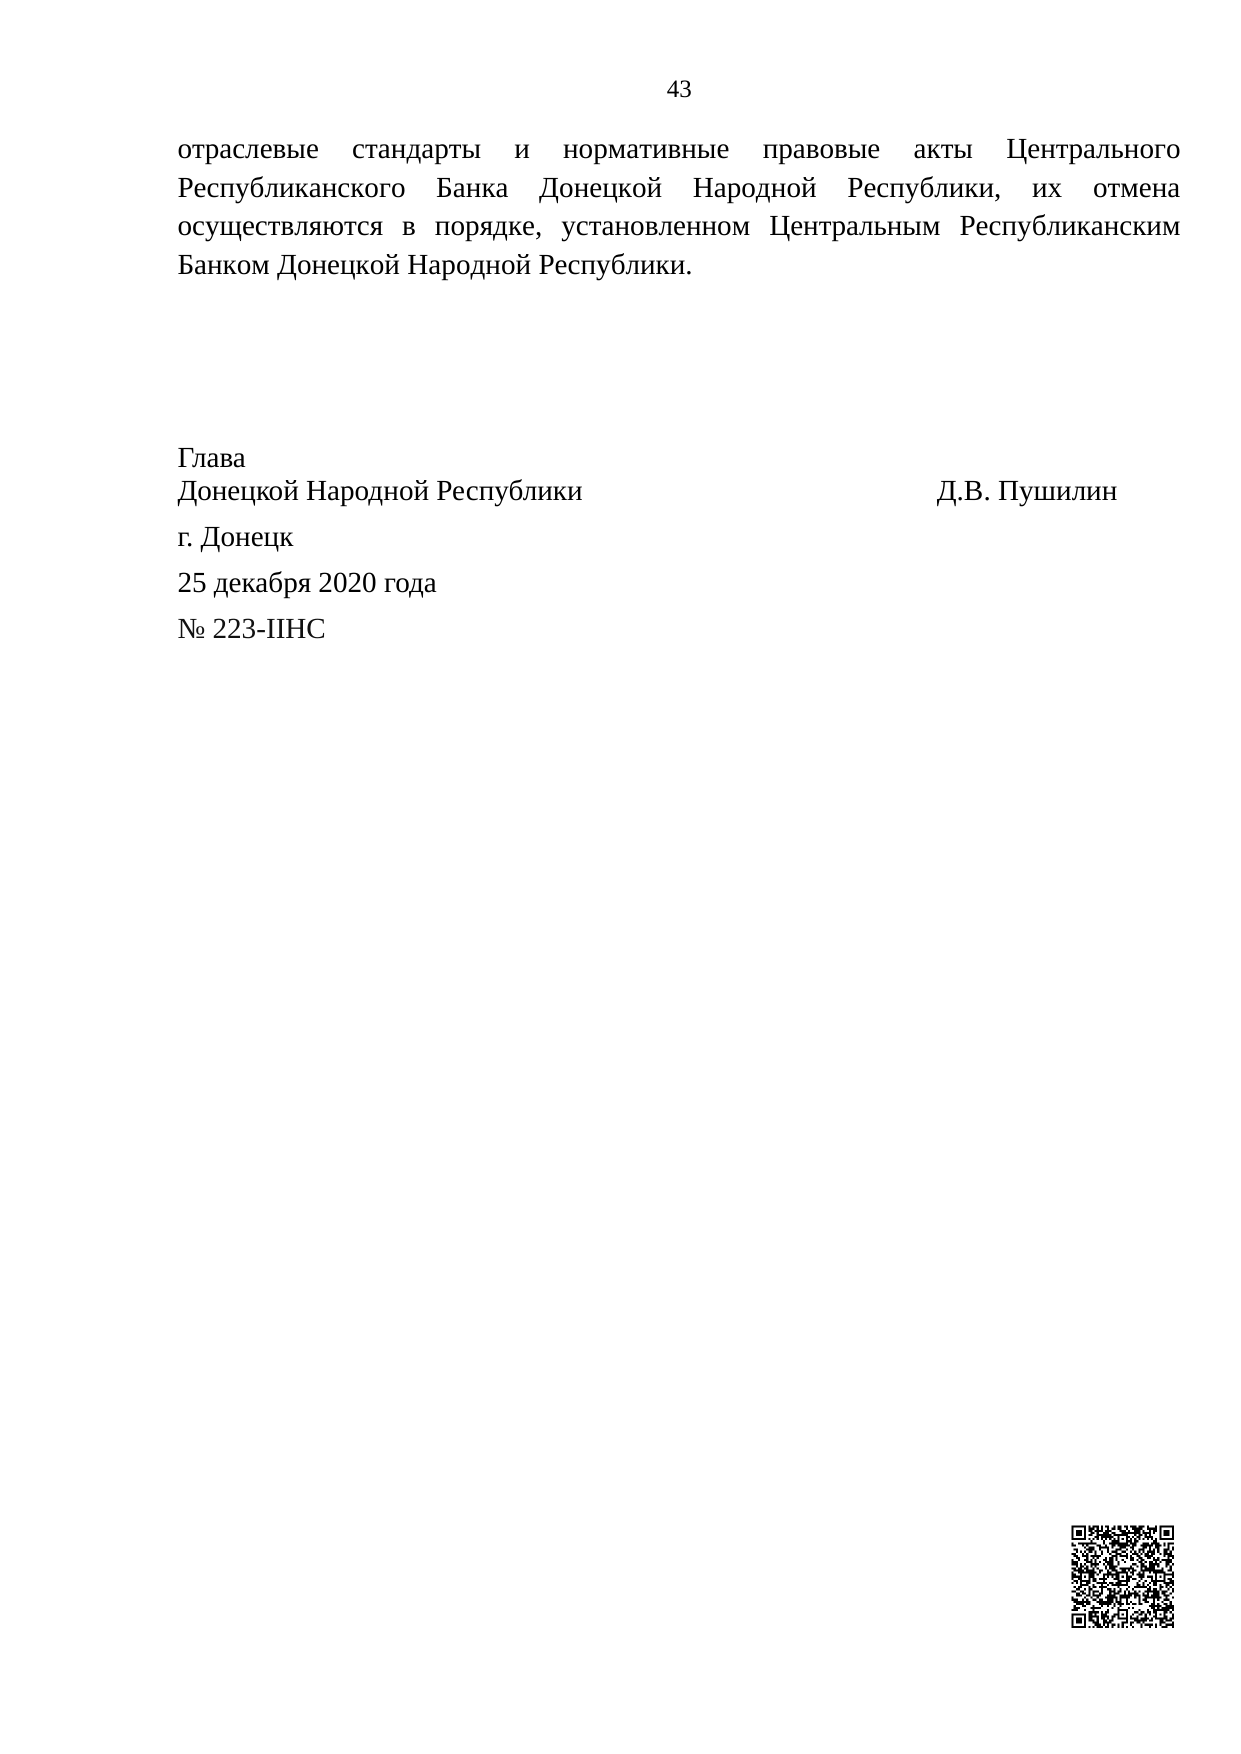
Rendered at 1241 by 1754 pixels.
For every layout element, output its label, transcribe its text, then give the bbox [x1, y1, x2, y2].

text Глава [177, 440, 1211, 473]
text 25 декабря 2020 года [177, 565, 1181, 599]
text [177, 131, 1181, 281]
text Донецкой Народной Республики Д.В. Пушилин [177, 473, 1211, 507]
text № 223-IIНС [177, 611, 1181, 645]
picture [1063, 1517, 1182, 1636]
text г. Донецк [177, 519, 1181, 553]
